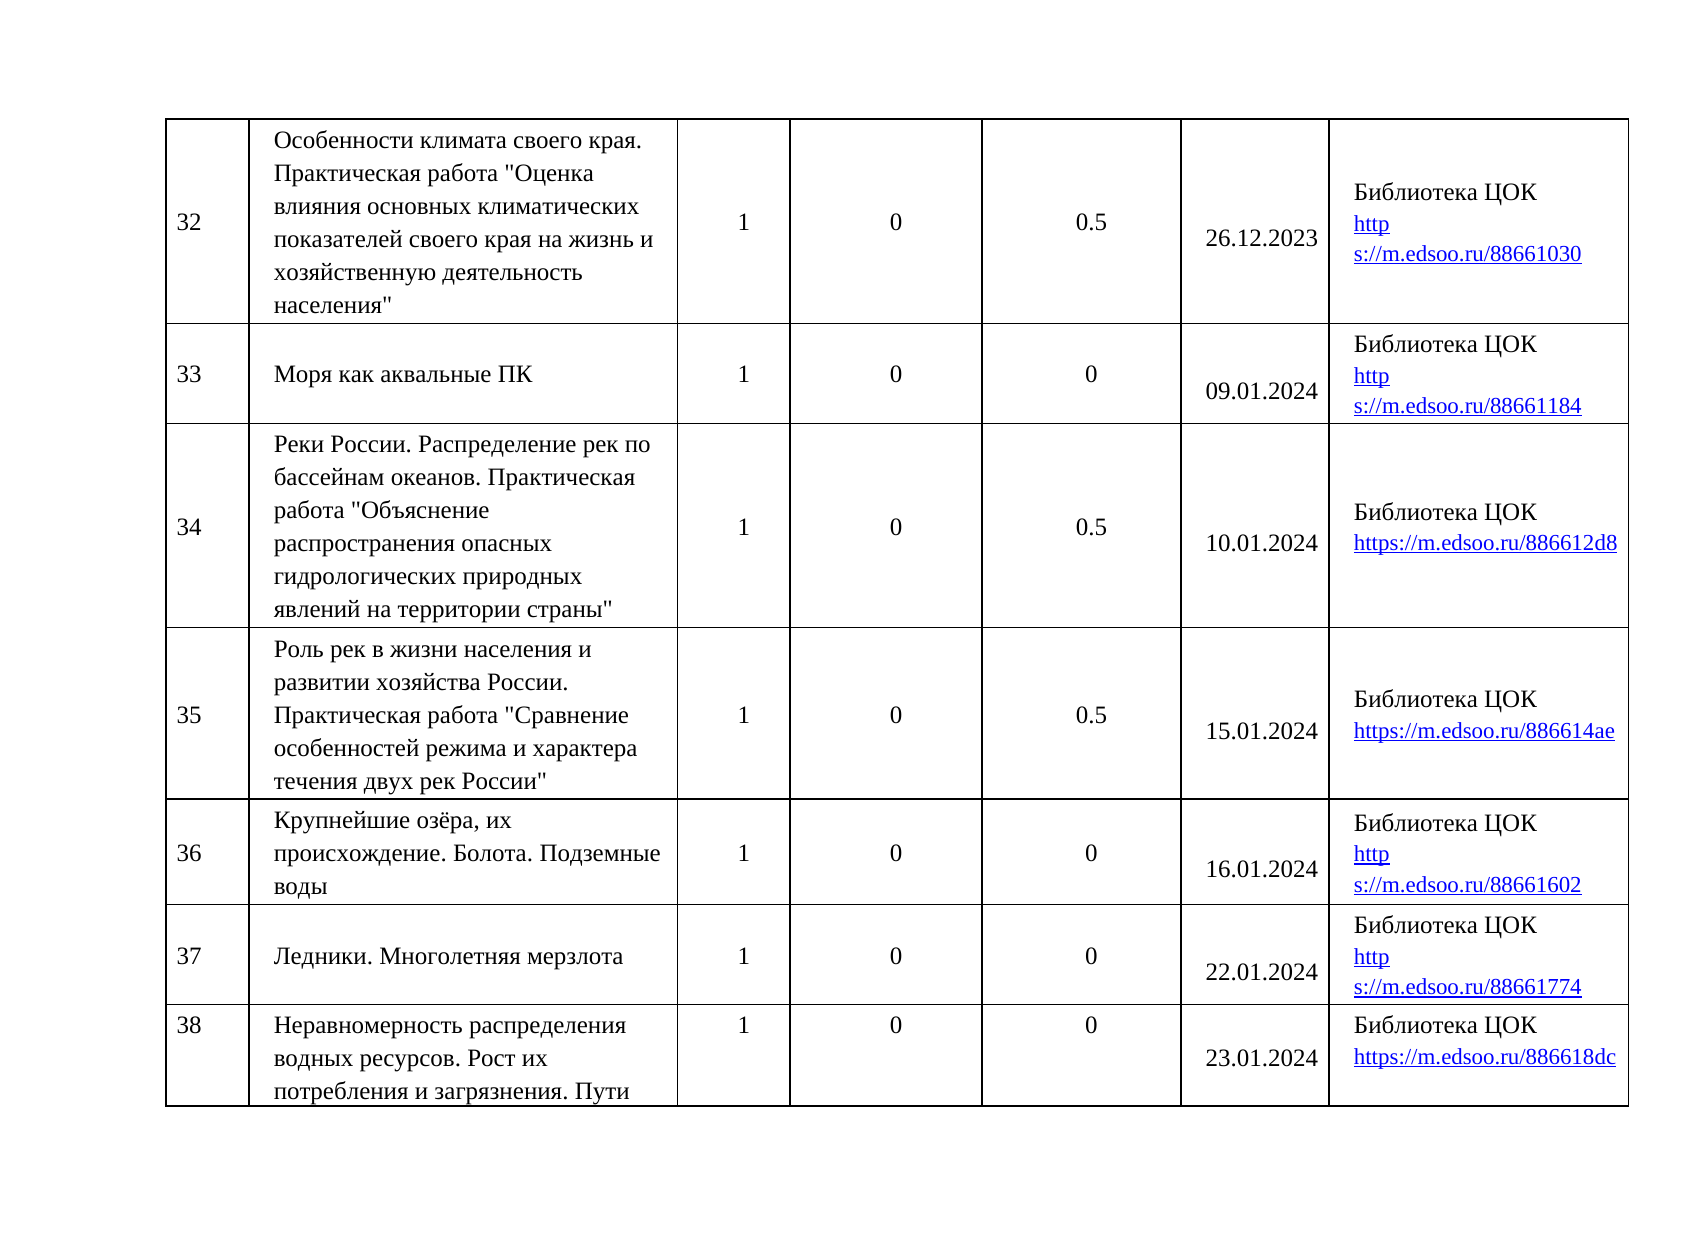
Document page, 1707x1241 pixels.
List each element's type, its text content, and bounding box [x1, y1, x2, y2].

table_cell 1 [678, 628, 789, 798]
table_cell Библиотека ЦОК https://m.edsoo.ru/88661184 [1330, 324, 1628, 422]
table_cell 1 [678, 424, 789, 627]
table_cell Библиотека ЦОК https://m.edsoo.ru/88661030 [1330, 120, 1628, 323]
table_cell 0 [983, 905, 1180, 1003]
table_cell 34 [167, 424, 248, 627]
table_cell 0 [983, 800, 1180, 904]
table_cell Ледники. Многолетняя мерзлота [250, 905, 677, 1003]
table_cell 33 [167, 324, 248, 422]
table_cell Реки России. Распределение рек по бассейнам океанов. Практическая работа "Объяснение распространения опасных гидрологических природных явлений на территории страны" [250, 424, 677, 627]
table_cell Библиотека ЦОК https://m.edsoo.ru/886612d8 [1330, 424, 1628, 627]
table_cell Библиотека ЦОК https://m.edsoo.ru/886614ae [1330, 628, 1628, 798]
table_cell 37 [167, 905, 248, 1003]
table_cell 22.01.2024 [1182, 905, 1328, 1003]
table_cell 1 [678, 905, 789, 1003]
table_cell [250, 1005, 677, 1105]
table_cell 0 [791, 324, 981, 422]
table_cell 36 [167, 800, 248, 904]
table_cell 35 [167, 628, 248, 798]
table_cell Роль рек в жизни населения и развитии хозяйства России. Практическая работа "Сравнение особенностей режима и характера течения двух рек России" [250, 628, 677, 798]
table_cell 0 [983, 324, 1180, 422]
table_cell 10.01.2024 [1182, 424, 1328, 627]
table_cell Крупнейшие озёра, их происхождение. Болота. Подземные воды [250, 800, 677, 904]
table_cell Библиотека ЦОК https://m.edsoo.ru/88661602 [1330, 800, 1628, 904]
table_cell 15.01.2024 [1182, 628, 1328, 798]
table_cell 38 [167, 1005, 248, 1105]
table_cell 1 [678, 800, 789, 904]
table_cell 16.01.2024 [1182, 800, 1328, 904]
table_cell 23.01.2024 [1182, 1005, 1328, 1105]
table_cell 1 [678, 1005, 789, 1105]
table_cell Моря как аквальные ПК [250, 324, 677, 422]
table_cell 32 [167, 120, 248, 323]
table_cell 0 [791, 424, 981, 627]
table_cell 1 [678, 324, 789, 422]
table_cell 0 [791, 905, 981, 1003]
table_cell 0 [983, 1005, 1180, 1105]
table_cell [1330, 1005, 1628, 1105]
table_cell 0.5 [983, 628, 1180, 798]
table_cell 0 [791, 1005, 981, 1105]
table_cell 0.5 [983, 424, 1180, 627]
table_cell 09.01.2024 [1182, 324, 1328, 422]
table_cell Особенности климата своего края. Практическая работа "Оценка влияния основных климатических показателей своего края на жизнь и хозяйственную деятельность населения" [250, 120, 677, 323]
table_cell 0 [791, 120, 981, 323]
table_cell 1 [678, 120, 789, 323]
table_cell 0 [791, 628, 981, 798]
table_cell Библиотека ЦОК https://m.edsoo.ru/88661774 [1330, 905, 1628, 1003]
table_cell 26.12.2023 [1182, 120, 1328, 323]
table_cell 0 [791, 800, 981, 904]
table_cell 0.5 [983, 120, 1180, 323]
